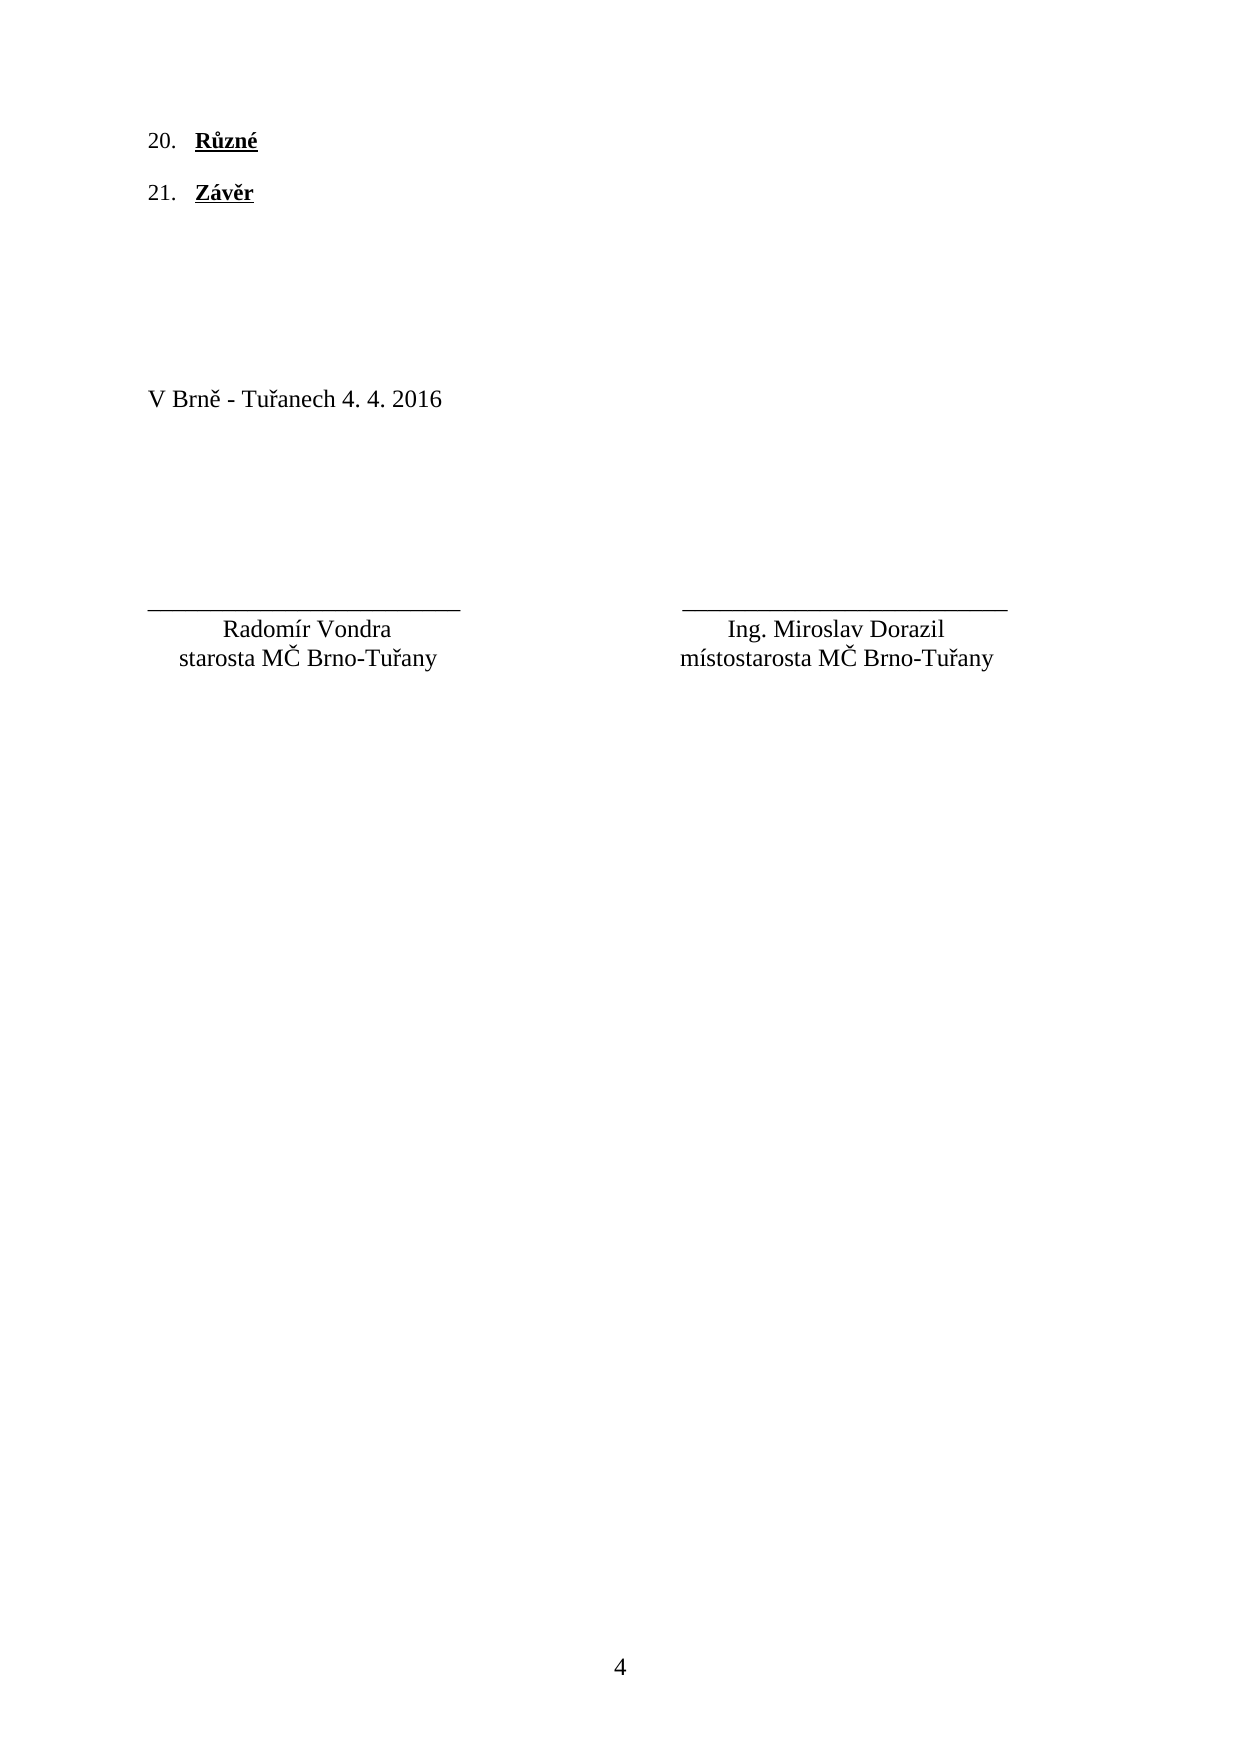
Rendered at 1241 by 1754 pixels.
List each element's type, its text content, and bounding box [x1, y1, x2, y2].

text Radomír Vondra Ing. Miroslav Dorazil [148, 614, 1093, 643]
subtitle Závěr [148, 179, 1093, 205]
text _________________________ __________________________ [148, 585, 1093, 614]
text starosta MČ Brno-Tuřany místostarosta MČ Brno-Tuřany [148, 643, 1093, 672]
subtitle Různé [148, 128, 1093, 154]
text V Brně - Tuřanech 4. 4. 2016 [148, 384, 1093, 413]
